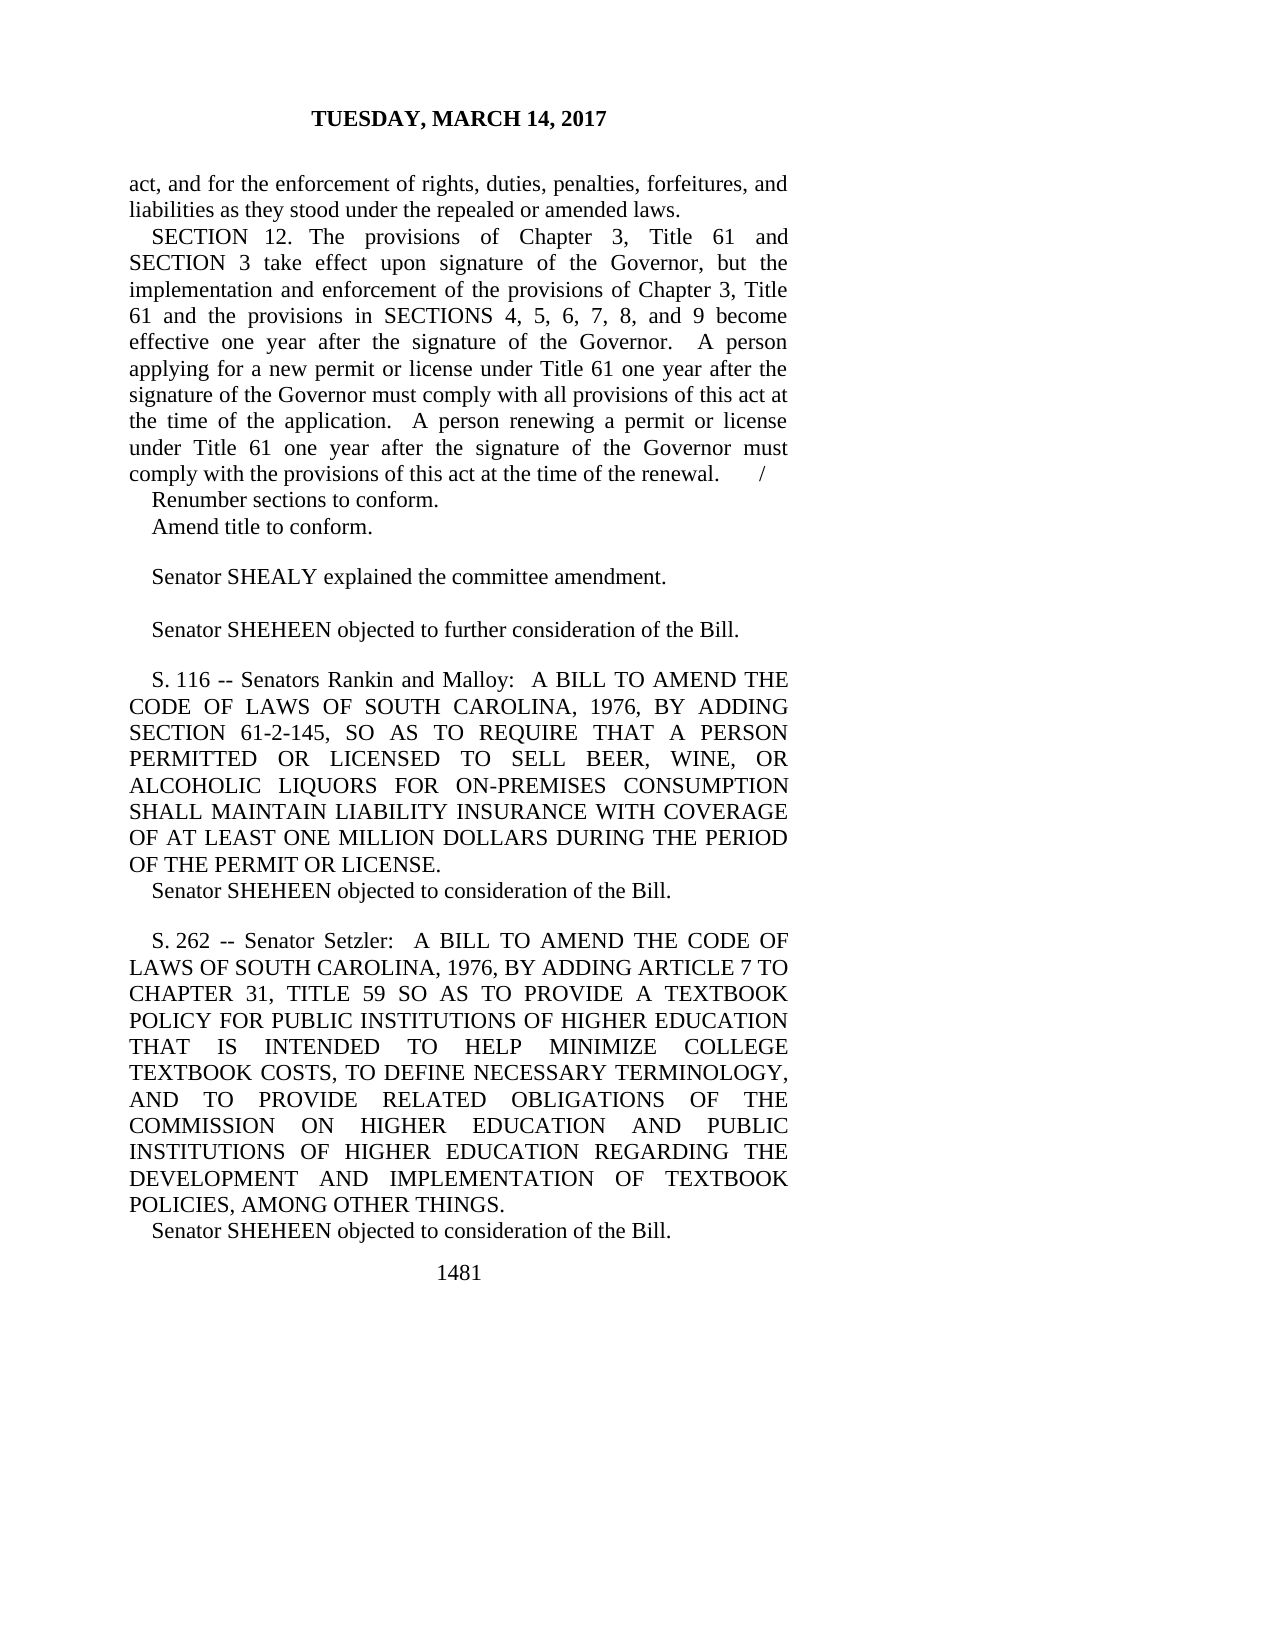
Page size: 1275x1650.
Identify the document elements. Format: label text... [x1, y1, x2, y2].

text Senator SHEHEEN objected to further consideration of the Bill. [129, 616, 789, 642]
text Senator SHEHEEN objected to consideration of the Bill. [129, 1217, 789, 1244]
text Senator SHEHEEN objected to consideration of the Bill. [129, 877, 789, 903]
text Renumber sections to conform. [129, 486, 789, 513]
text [129, 170, 789, 223]
text S. 116 -- Senators Rankin and Malloy: A BILL TO AMEND THE CODE OF LAWS OF SOUTH CAROLINA, 1976, BY ADDING SECTION 61-2-145, SO AS TO REQUIRE THAT A PERSON PERMITTED OR LICENSED TO SELL BEER, WINE, OR ALCOHOLIC LIQUORS FOR ON-PREMISES CONSUMPTION SHALL MAINTAIN LIABILITY INSURANCE WITH COVERAGE OF AT LEAST ONE MILLION DOLLARS DURING THE PERIOD OF THE PERMIT OR LICENSE. [129, 666, 789, 877]
text SECTION 12. The provisions of Chapter 3, Title 61 and SECTION 3 take effect upon signature of the Governor, but the implementation and enforcement of the provisions of Chapter 3, Title 61 and the provisions in SECTIONS 4, 5, 6, 7, 8, and 9 become effective one year after the signature of the Governor. A person applying for a new permit or license under Title 61 one year after the signature of the Governor must comply with all provisions of this act at the time of the application. A person renewing a permit or license under Title 61 one year after the signature of the Governor must comply with the provisions of this act at the time of the renewal. / [129, 223, 789, 486]
text Amend title to conform. [129, 513, 789, 539]
text Senator SHEALY explained the committee amendment. [129, 563, 789, 589]
text S. 262 -- Senator Setzler: A BILL TO AMEND THE CODE OF LAWS OF SOUTH CAROLINA, 1976, BY ADDING ARTICLE 7 TO CHAPTER 31, TITLE 59 SO AS TO PROVIDE A TEXTBOOK POLICY FOR PUBLIC INSTITUTIONS OF HIGHER EDUCATION THAT IS INTENDED TO HELP MINIMIZE COLLEGE TEXTBOOK COSTS, TO DEFINE NECESSARY TERMINOLOGY, AND TO PROVIDE RELATED OBLIGATIONS OF THE COMMISSION ON HIGHER EDUCATION AND PUBLIC INSTITUTIONS OF HIGHER EDUCATION REGARDING THE DEVELOPMENT AND IMPLEMENTATION OF TEXTBOOK POLICIES, AMONG OTHER THINGS. [129, 928, 789, 1217]
